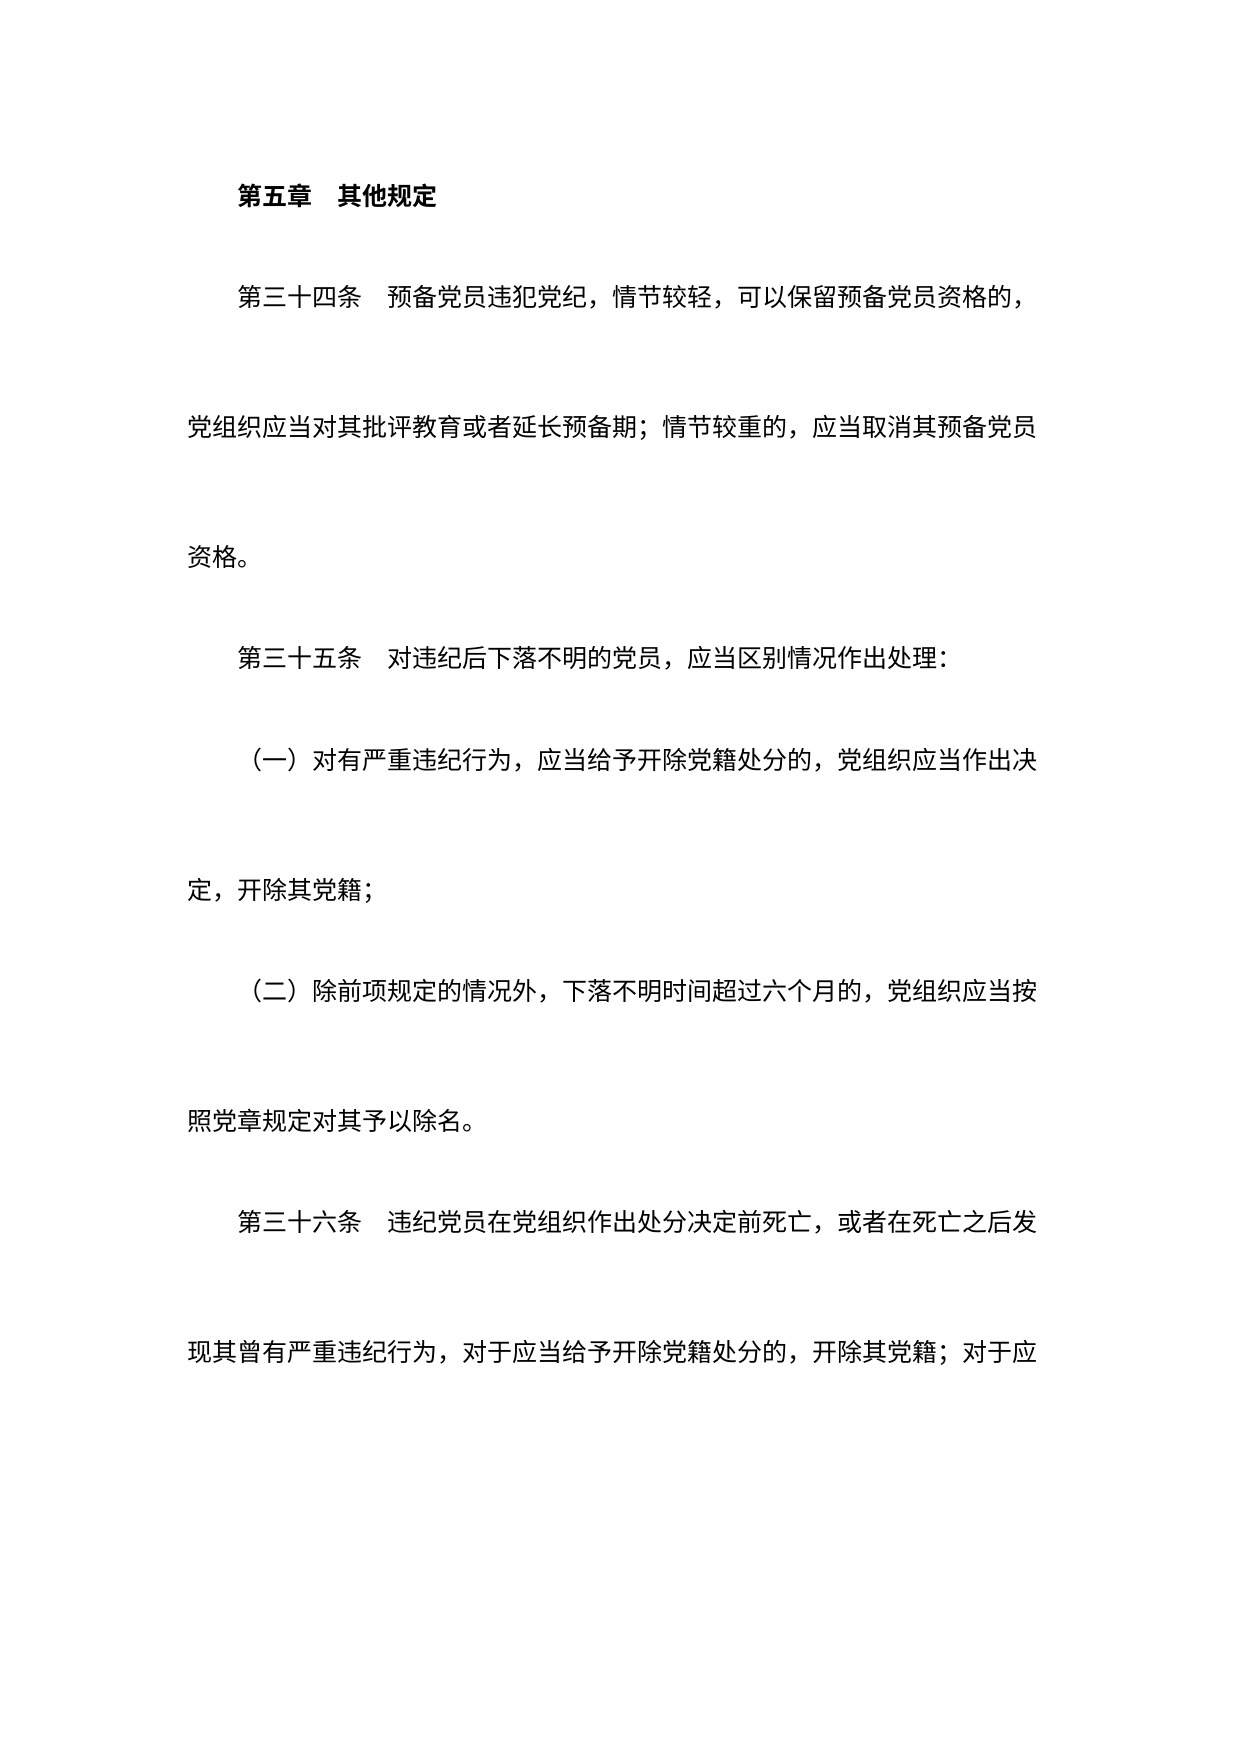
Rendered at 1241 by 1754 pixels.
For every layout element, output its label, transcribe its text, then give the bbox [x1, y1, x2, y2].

text 第五章 其他规定 [187, 162, 1053, 227]
text （二）除前项规定的情况外，下落不明时间超过六个月的，党组织应当按照党章规定对其予以除名。 [187, 957, 1053, 1152]
text （一）对有严重违纪行为，应当给予开除党籍处分的，党组织应当作出决定，开除其党籍； [187, 726, 1053, 921]
text 第三十四条 预备党员违犯党纪，情节较轻，可以保留预备党员资格的，党组织应当对其批评教育或者延长预备期；情节较重的，应当取消其预备党员资格。 [187, 263, 1053, 588]
text 第三十五条 对违纪后下落不明的党员，应当区别情况作出处理： [187, 624, 1053, 689]
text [187, 1188, 1053, 1383]
